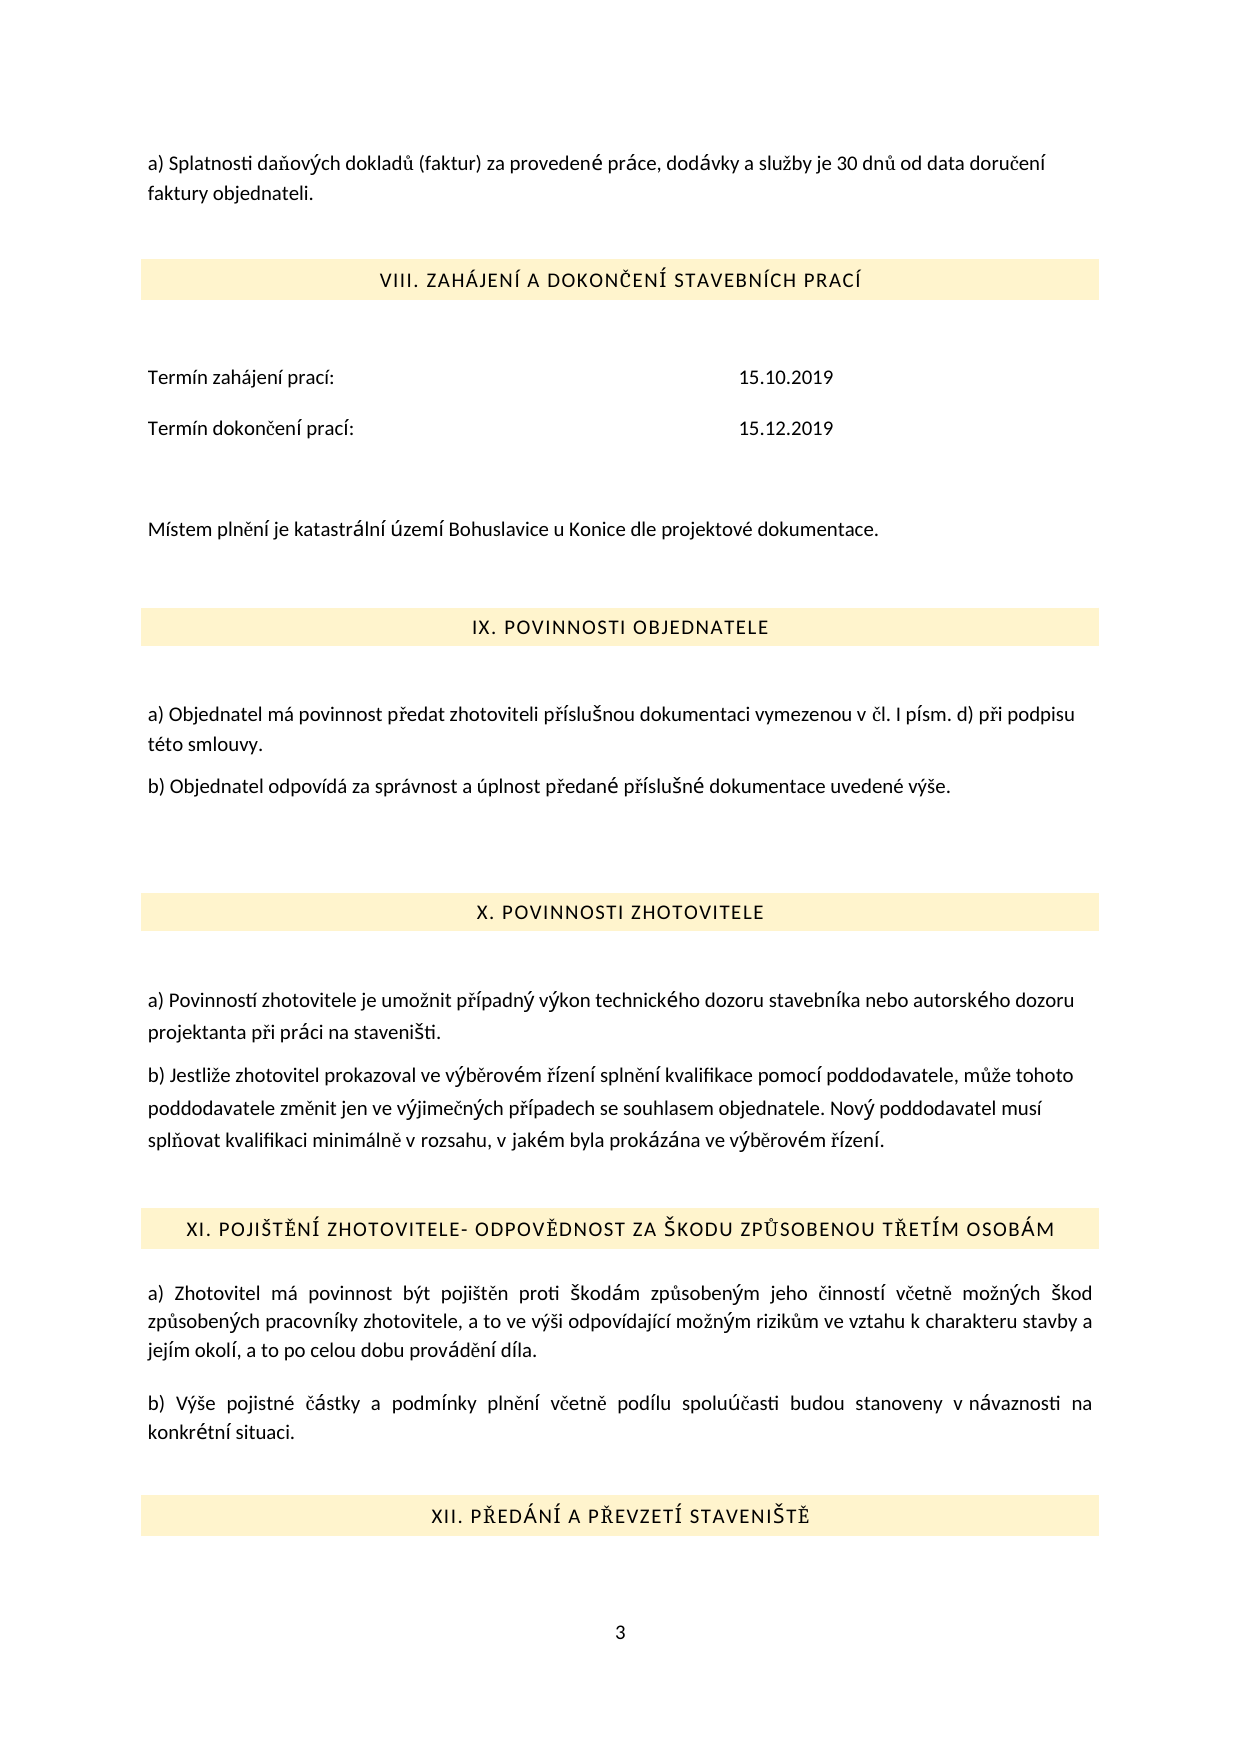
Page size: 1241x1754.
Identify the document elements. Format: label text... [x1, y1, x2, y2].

subtitle X. Povinnosti zhotovitele [148, 900, 1093, 925]
text Termín zahájení prací: 15.10.2019 [148, 364, 1093, 390]
text b) Objednatel odpovídá za správnost a úplnost předané příslušné dokumentace uvedené výše. [148, 771, 1093, 799]
text b) Jestliže zhotovitel prokazoval ve výběrovém řízení splnění kvalifikace pomocí poddodavatele, může tohoto poddodavatele změnit jen ve výjimečných případech se souhlasem objednatele. Nový poddodavatel musí splňovat kvalifikaci minimálně v rozsahu, v jakém byla prokázána ve výběrovém řízení. [148, 1061, 1093, 1154]
subtitle IX. Povinnosti objednatele [148, 614, 1093, 639]
text a) Povinností zhotovitele je umožnit případný výkon technického dozoru stavebníka nebo autorského dozoru projektanta při práci na staveništi. [148, 985, 1093, 1046]
text b) Výše pojistné částky a podmínky plnění včetně podílu spoluúčasti budou stanoveny v návaznosti na konkrétní situaci. [148, 1388, 1093, 1445]
text a) Zhotovitel má povinnost být pojištěn proti škodám způsobeným jeho činností včetně možných škod způsobených pracovníky zhotovitele, a to ve výši odpovídající možným rizikům ve vztahu k charakteru stavby a jejím okolí, a to po celou dobu provádění díla. [148, 1278, 1093, 1363]
subtitle VIII. Zahájení a dokončení stavebních prací [148, 265, 1093, 294]
subtitle XII. Předání a převzetí staveniště [148, 1501, 1093, 1530]
text Termín dokončení prací: 15.12.2019 [148, 413, 1093, 441]
text a) Splatnosti daňových dokladů (faktur) za provedené práce, dodávky a služby je 30 dnů od data doručení faktury objednateli. [148, 148, 1093, 205]
text Místem plnění je katastrální území Bohuslavice u Konice dle projektové dokumentace. [148, 514, 1093, 543]
subtitle XI. Pojištění zhotovitele- odpovědnost za škodu způsobenou třetím osobám [148, 1214, 1093, 1243]
text a) Objednatel má povinnost předat zhotoviteli příslušnou dokumentaci vymezenou v čl. I písm. d) při podpisu této smlouvy. [148, 699, 1093, 757]
